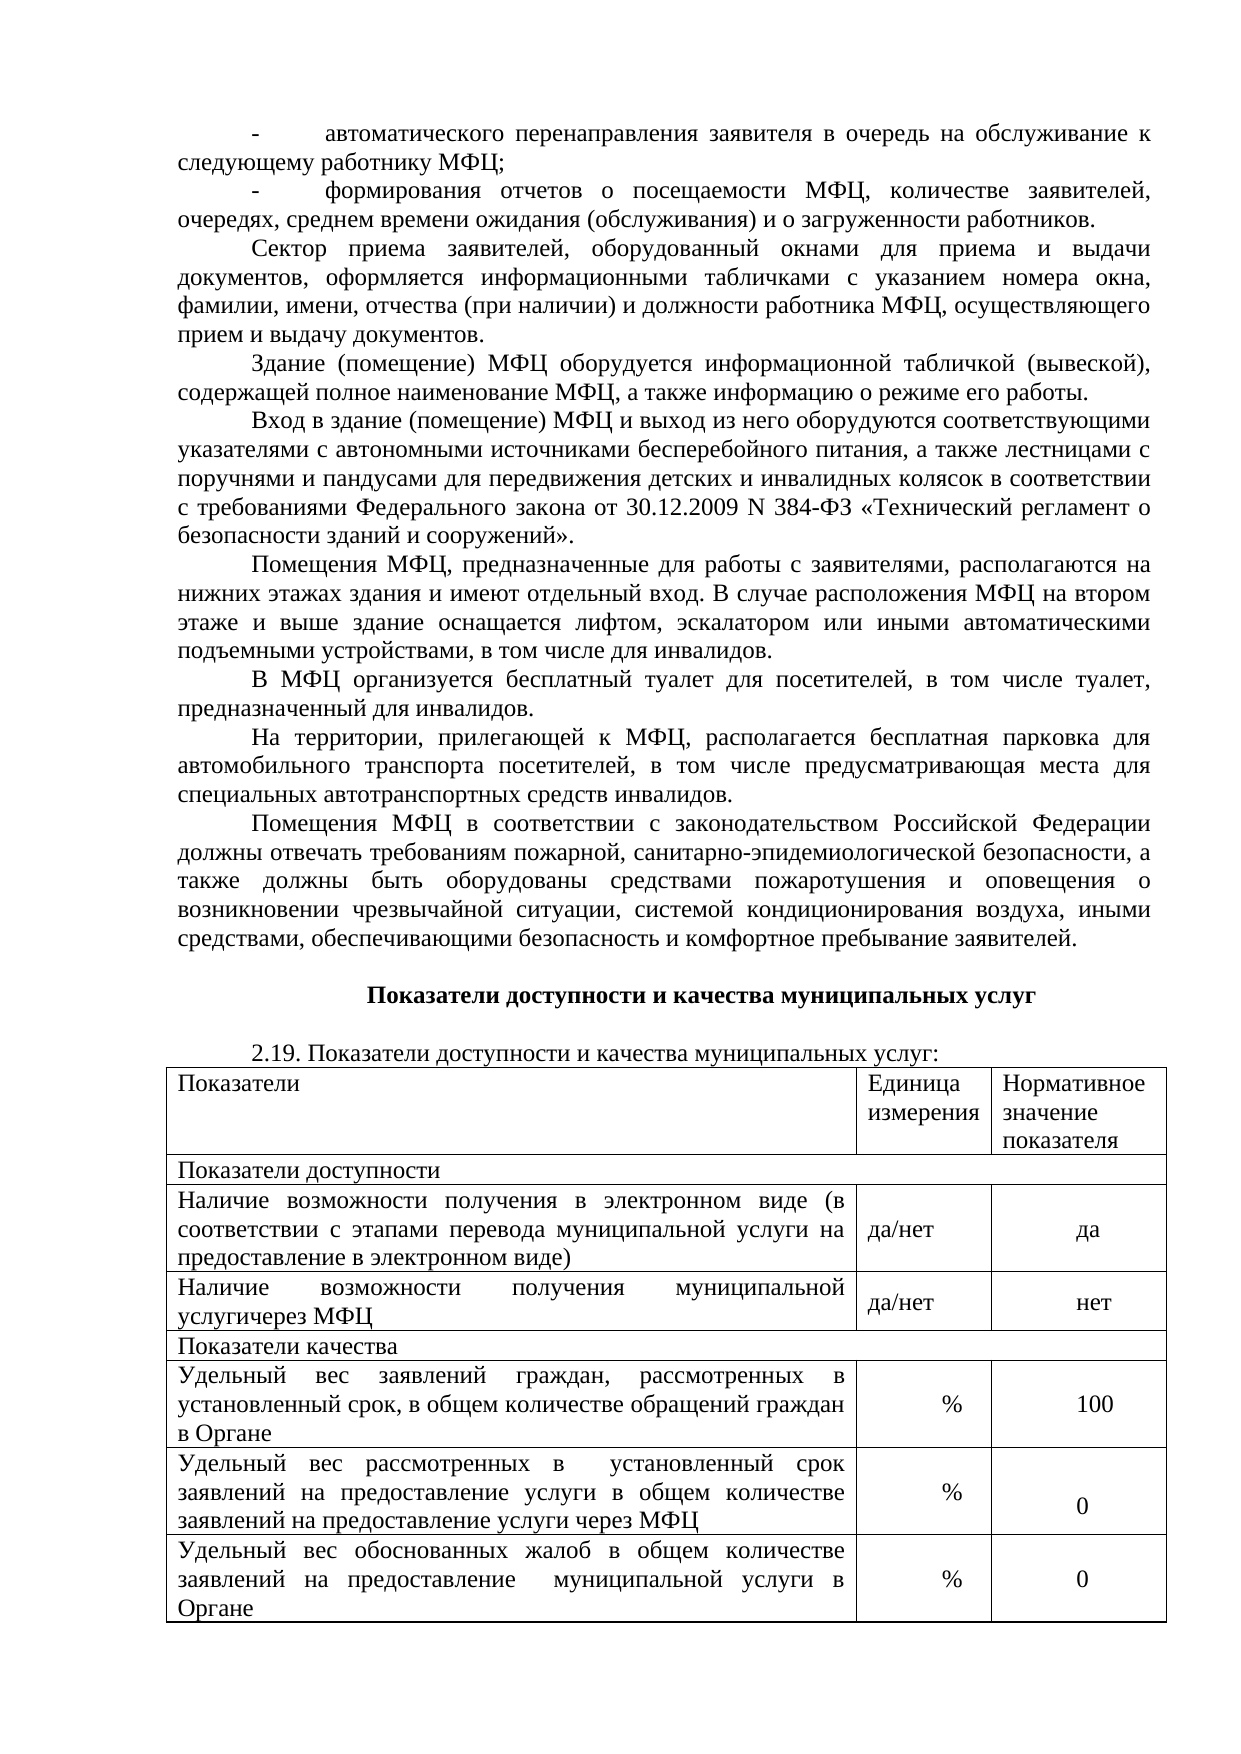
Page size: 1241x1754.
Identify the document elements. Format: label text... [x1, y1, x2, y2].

table_cell нет [992, 1272, 1166, 1330]
table_cell Показатели качества [167, 1331, 1166, 1359]
table_cell % [857, 1448, 991, 1534]
list автоматического перенаправления заявителя в очередь на обслуживание к следующему работнику МФЦ; [177, 118, 1152, 176]
table_cell % [857, 1361, 991, 1447]
table_cell да/нет [857, 1185, 991, 1271]
table_cell % [857, 1535, 991, 1621]
table_cell 0 [992, 1448, 1166, 1534]
list формирования отчетов о посещаемости МФЦ, количестве заявителей, очередях, среднем времени ожидания (обслуживания) и о загруженности работников. [177, 176, 1152, 233]
table_cell Удельный вес заявлений граждан, рассмотренных в установленный срок, в общем количестве обращений граждан в Органе [167, 1361, 856, 1447]
text Помещения МФЦ в соответствии с законодательством Российской Федерации должны отвечать требованиям пожарной, санитарно-эпидемиологической безопасности, а также должны быть оборудованы средствами пожаротушения и оповещения о возникновении чрезвычайной ситуации, системой кондиционирования воздуха, иными средствами, обеспечивающими безопасность и комфортное пребывание заявителей. [177, 808, 1152, 952]
table_cell 100 [992, 1361, 1166, 1447]
table_header Показатели [167, 1068, 856, 1154]
text 2.19. Показатели доступности и качества муниципальных услуг: [177, 1038, 1152, 1067]
text Помещения МФЦ, предназначенные для работы с заявителями, располагаются на нижних этажах здания и имеют отдельный вход. В случае расположения МФЦ на втором этаже и выше здание оснащается лифтом, эскалатором или иными автоматическими подъемными устройствами, в том числе для инвалидов. [177, 549, 1152, 664]
table_cell Удельный вес обоснованных жалоб в общем количестве заявлений на предоставление муниципальной услуги в Органе [167, 1535, 856, 1621]
table_cell да [992, 1185, 1166, 1271]
text Здание (помещение) МФЦ оборудуется информационной табличкой (вывеской), содержащей полное наименование МФЦ, а также информацию о режиме его работы. [177, 348, 1152, 406]
table_cell Наличие возможности получения в электронном виде (в соответствии с этапами перевода муниципальной услуги на предоставление в электронном виде) [167, 1185, 856, 1271]
table_header Нормативное значение показателя [992, 1068, 1166, 1154]
table_cell Показатели доступности [167, 1155, 1166, 1184]
table_cell 0 [992, 1535, 1166, 1621]
table_cell Удельный вес рассмотренных в установленный срок заявлений на предоставление услуги в общем количестве заявлений на предоставление услуги через МФЦ [167, 1448, 856, 1534]
text В МФЦ организуется бесплатный туалет для посетителей, в том числе туалет, предназначенный для инвалидов. [177, 664, 1152, 722]
text Показатели доступности и качества муниципальных услуг [177, 981, 1152, 1009]
text Вход в здание (помещение) МФЦ и выход из него оборудуются соответствующими указателями с автономными источниками бесперебойного питания, а также лестницами с поручнями и пандусами для передвижения детских и инвалидных колясок в соответствии с требованиями Федерального закона от 30.12.2009 N 384-ФЗ «Технический регламент о безопасности зданий и сооружений». [177, 406, 1152, 549]
table_cell Наличие возможности получения муниципальной услугичерез МФЦ [167, 1272, 856, 1330]
text Сектор приема заявителей, оборудованный окнами для приема и выдачи документов, оформляется информационными табличками с указанием номера окна, фамилии, имени, отчества (при наличии) и должности работника МФЦ, осуществляющего прием и выдачу документов. [177, 233, 1152, 348]
table_header Единица измерения [857, 1068, 991, 1154]
table_cell да/нет [857, 1272, 991, 1330]
text На территории, прилегающей к МФЦ, располагается бесплатная парковка для автомобильного транспорта посетителей, в том числе предусматривающая места для специальных автотранспортных средств инвалидов. [177, 722, 1152, 808]
